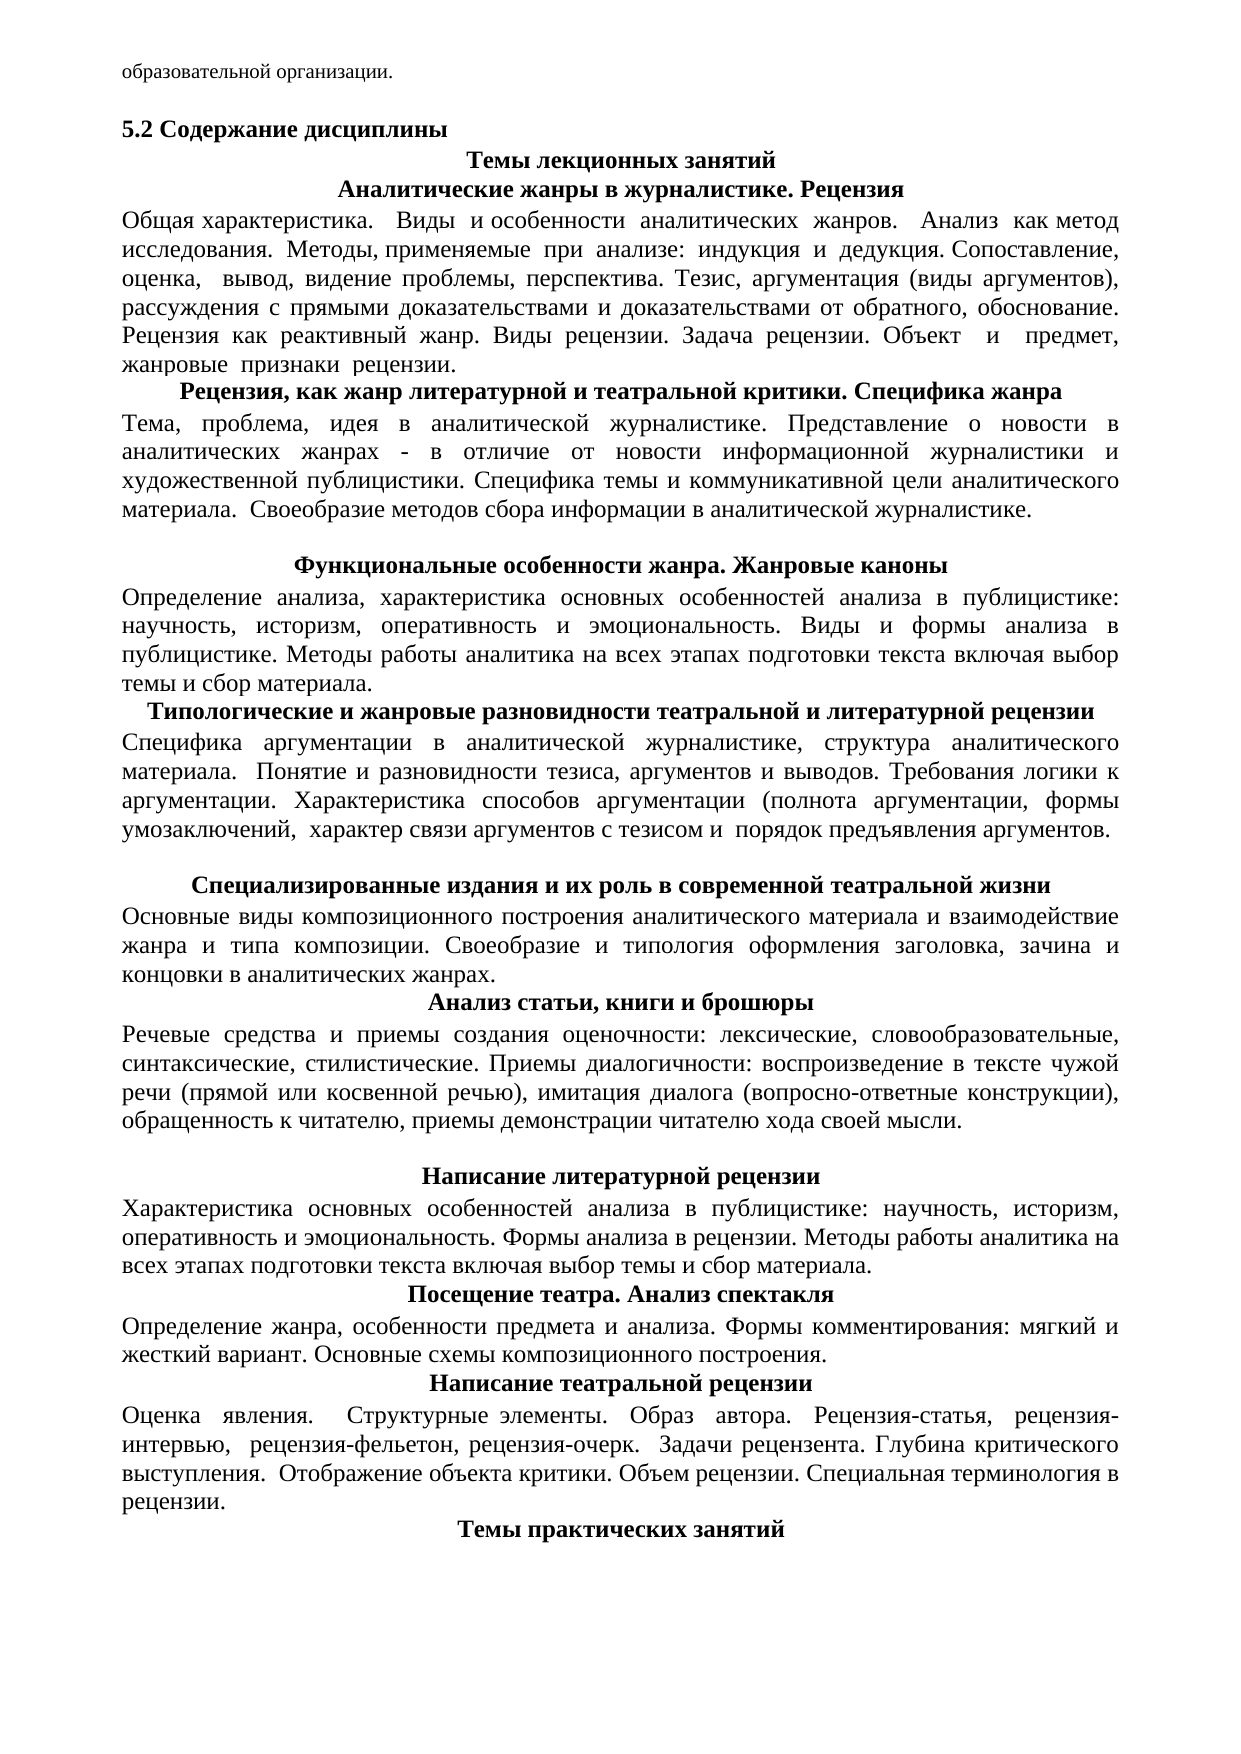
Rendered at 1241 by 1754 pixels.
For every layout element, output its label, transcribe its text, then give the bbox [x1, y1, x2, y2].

table_cell Темы лекционных занятий [118, 145, 1124, 174]
table_cell Определение анализа, характеристика основных особенностей анализа в публицистике: научность, историзм, оперативность и эмоциональность. Виды и формы анализа в публицистике. Методы работы аналитика на всех этапах подготовки текста включая выбор темы и сбор материала. [118, 582, 1124, 696]
table_cell Темы практических занятий [118, 1514, 1124, 1543]
table_cell Оценка явления. Структурные элементы. Образ автора. Рецензия-статья, рецензия- интервью, рецензия-фельетон, рецензия-очерк. Задачи рецензента. Глубина критического выступления. Отображение объекта критики. Объем рецензии. Специальная терминология в рецензии. [118, 1400, 1124, 1514]
table_cell Анализ статьи, книги и брошюры [118, 988, 1124, 1019]
table_cell Определение жанра, особенности предмета и анализа. Формы комментирования: мягкий и жесткий вариант. Основные схемы композиционного построения. [118, 1311, 1124, 1368]
table_cell Рецензия, как жанр литературной и театральной критики. Специфика жанра [118, 376, 1124, 408]
table_cell Общая характеристика. Виды и особенности аналитических жанров. Анализ как метод исследования. Методы, применяемые при анализе: индукция и дедукция. Сопоставление, оценка, вывод, видение проблемы, перспектива. Тезис, аргументация (виды аргументов), рассуждения с прямыми доказательствами и доказательствами от обратного, обоснование. Рецензия как реактивный жанр. Виды рецензии. Задача рецензии. Объект и предмет, жанровые признаки рецензии. [118, 205, 1124, 376]
table_cell Тема, проблема, идея в аналитической журналистике. Представление о новости в аналитических жанрах - в отличие от новости информационной журналистики и художественной публицистики. Специфика темы и коммуникативной цели аналитического материала. Своеобразие методов сбора информации в аналитической журналистике. [118, 408, 1124, 550]
table_cell Написание театральной рецензии [118, 1369, 1124, 1400]
table_cell Характеристика основных особенностей анализа в публицистике: научность, историзм, оперативность и эмоциональность. Формы анализа в рецензии. Методы работы аналитика на всех этапах подготовки текста включая выбор темы и сбор материала. [118, 1193, 1124, 1279]
table_cell Написание литературной рецензии [118, 1161, 1124, 1193]
table_cell Типологические и жанровые разновидности театральной и литературной рецензии [118, 696, 1124, 727]
table_cell Функциональные особенности жанра. Жанровые каноны [118, 550, 1124, 582]
table_cell 5.2 Содержание дисциплины [118, 84, 1124, 145]
table_cell Аналитические жанры в журналистике. Рецензия [118, 174, 1124, 205]
table_cell Специализированные издания и их роль в современной театральной жизни [118, 870, 1124, 901]
table_cell Посещение театра. Анализ спектакля [118, 1279, 1124, 1311]
table_header образовательной организации. [118, 59, 1124, 84]
table_cell Речевые средства и приемы создания оценочности: лексические, словообразовательные, синтаксические, стилистические. Приемы диалогичности: воспроизведение в тексте чужой речи (прямой или косвенной речью), имитация диалога (вопросно-ответные конструкции), обращенность к читателю, приемы демонстрации читателю хода своей мысли. [118, 1019, 1124, 1161]
table_cell Основные виды композиционного построения аналитического материала и взаимодействие жанра и типа композиции. Своеобразие и типология оформления заголовка, зачина и концовки в аналитических жанрах. [118, 901, 1124, 987]
table_cell Специфика аргументации в аналитической журналистике, структура аналитического материала. Понятие и разновидности тезиса, аргументов и выводов. Требования логики к аргументации. Характеристика способов аргументации (полнота аргументации, формы умозаключений, характер связи аргументов с тезисом и порядок предъявления аргументов. [118, 728, 1124, 870]
